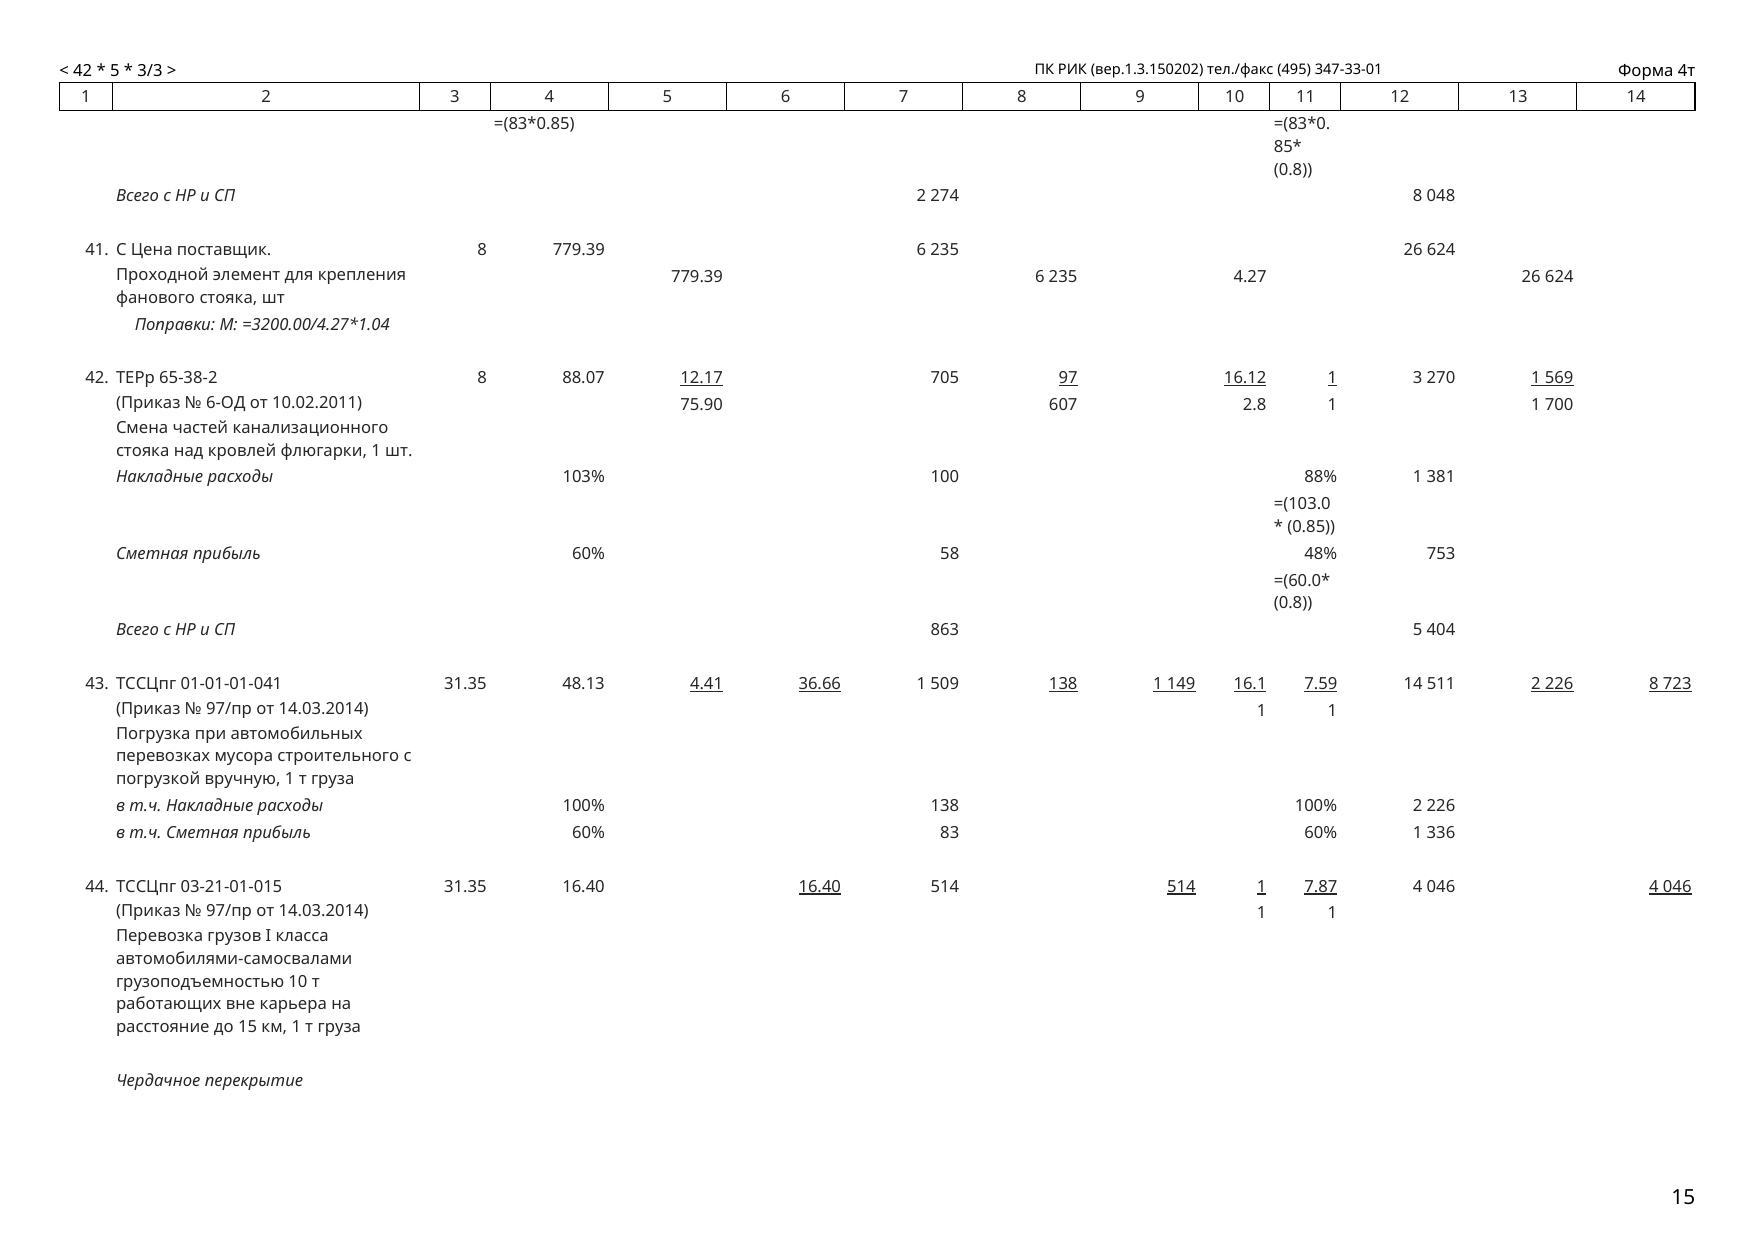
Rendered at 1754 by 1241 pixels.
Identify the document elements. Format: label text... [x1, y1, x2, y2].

table_header 2 [113, 83, 419, 110]
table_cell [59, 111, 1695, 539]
table_header 4 [491, 83, 608, 110]
table_header 5 [609, 83, 726, 110]
table_header 14 [1577, 83, 1694, 110]
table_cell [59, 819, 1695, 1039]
table_header 9 [1081, 83, 1198, 110]
table_header 3 [420, 83, 490, 110]
table_header 11 [1270, 83, 1340, 110]
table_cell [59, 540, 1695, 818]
table_header 10 [1199, 83, 1269, 110]
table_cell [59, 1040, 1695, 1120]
table_header 8 [963, 83, 1080, 110]
table_header 6 [727, 83, 844, 110]
table_header 13 [1459, 83, 1576, 110]
table_header 7 [845, 83, 962, 110]
table_header 1 [60, 83, 112, 110]
table_header 12 [1341, 83, 1458, 110]
